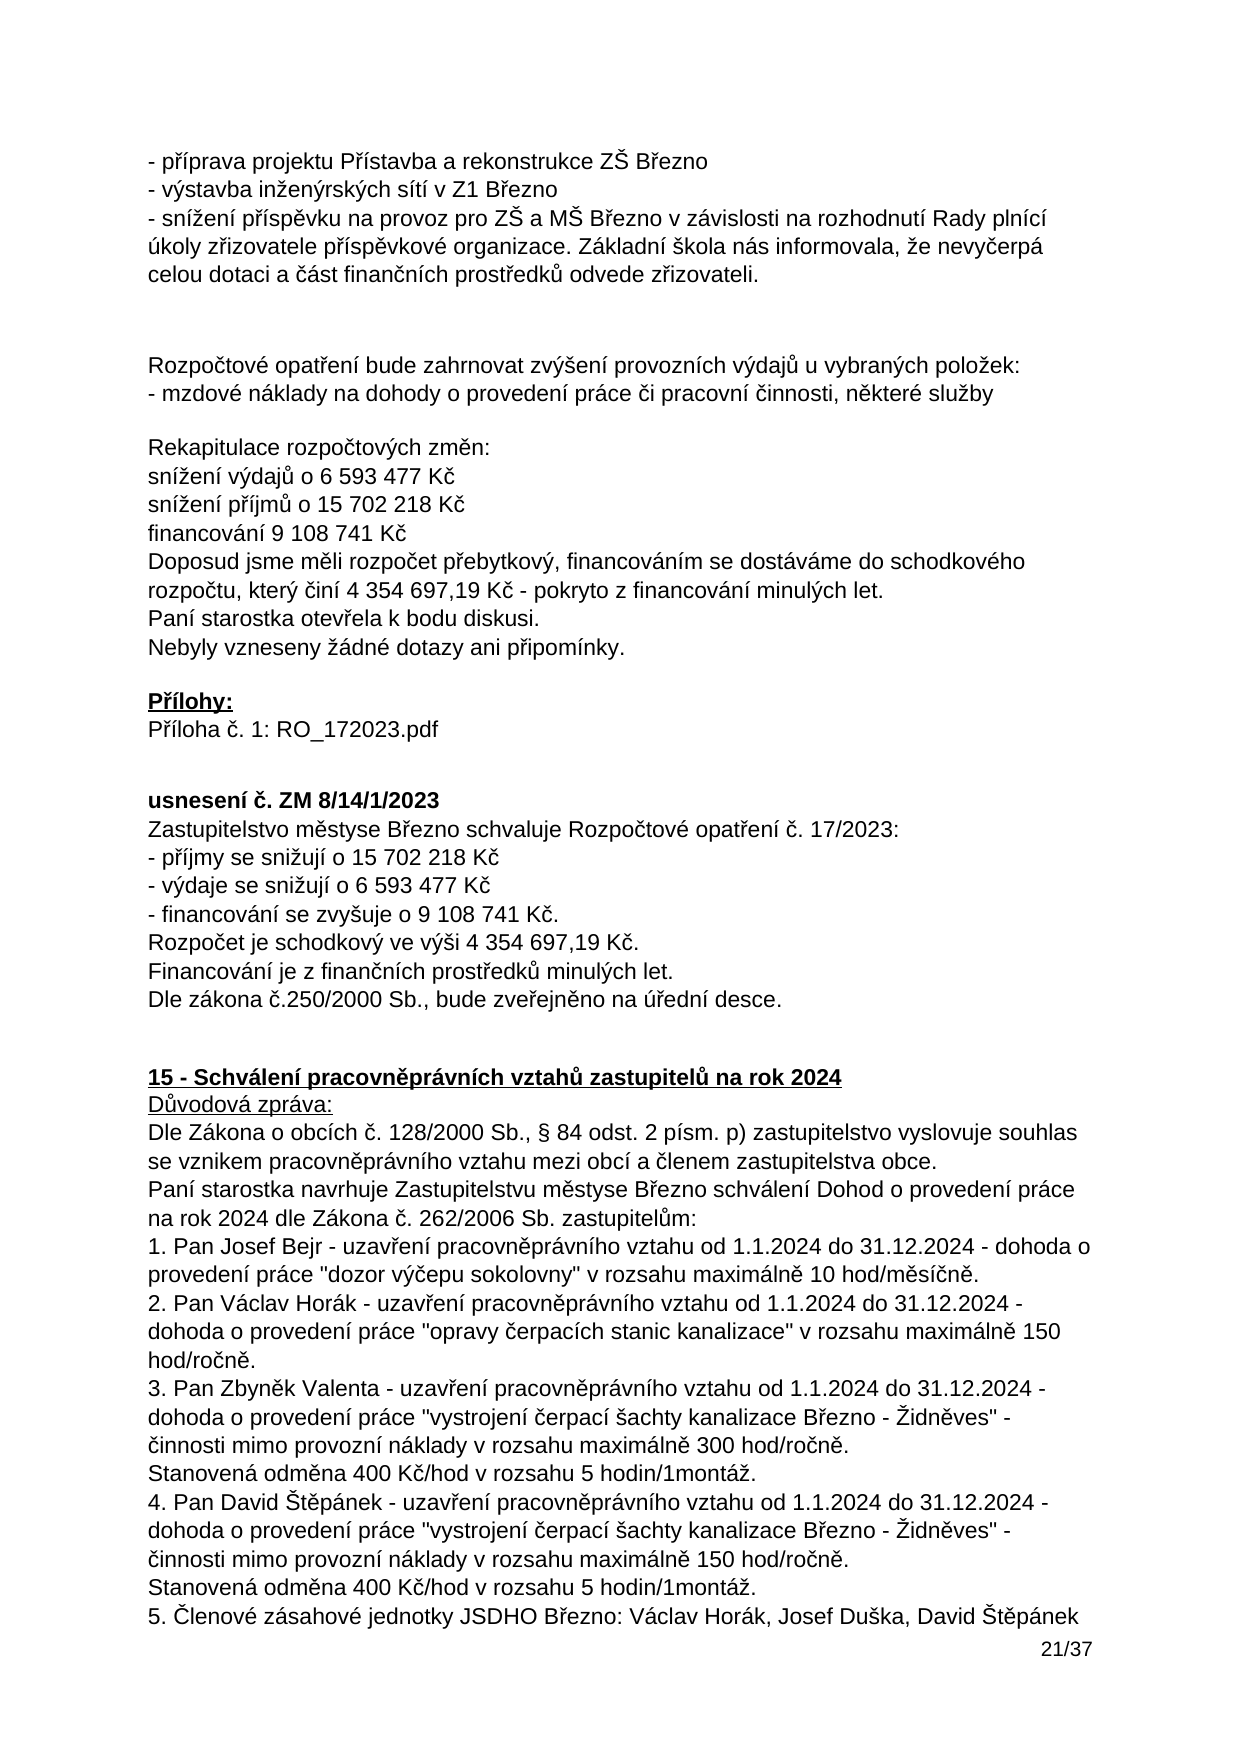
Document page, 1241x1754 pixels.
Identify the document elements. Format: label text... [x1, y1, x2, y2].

text Paní starostka navrhuje Zastupitelstvu městyse Březno schválení Dohod o provedení práce na rok 2024 dle Zákona č. 262/2006 Sb. zastupitelům: [148, 1176, 1092, 1231]
text Přílohy: [148, 688, 1092, 714]
text 1. Pan Josef Bejr - uzavření pracovněprávního vztahu od 1.1.2024 do 31.12.2024 - dohoda o provedení práce "dozor výčepu sokolovny" v rozsahu maximálně 10 hod/měsíčně. [148, 1233, 1092, 1288]
text - financování se zvyšuje o 9 108 741 Kč. [148, 901, 1092, 927]
text usnesení č. ZM 8/14/1/2023 [148, 787, 1092, 813]
text Rekapitulace rozpočtových změn: [148, 434, 1092, 461]
text - výstavba inženýrských sítí v Z1 Březno [148, 176, 1092, 202]
text Stanovená odměna 400 Kč/hod v rozsahu 5 hodin/1montáž. [148, 1574, 1092, 1601]
text Paní starostka otevřela k bodu diskusi. [148, 605, 1092, 631]
text - příjmy se snižují o 15 702 218 Kč [148, 844, 1092, 870]
text snížení příjmů o 15 702 218 Kč [148, 491, 1092, 518]
text 4. Pan David Štěpánek - uzavření pracovněprávního vztahu od 1.1.2024 do 31.12.2024 - dohoda o provedení práce "vystrojení čerpací šachty kanalizace Březno - Židněves" - činnosti mimo provozní náklady v rozsahu maximálně 150 hod/ročně. [148, 1489, 1092, 1572]
text Rozpočtové opatření bude zahrnovat zvýšení provozních výdajů u vybraných položek: [148, 352, 1092, 378]
text Dle zákona č.250/2000 Sb., bude zveřejněno na úřední desce. [148, 986, 1092, 1012]
text 3. Pan Zbyněk Valenta - uzavření pracovněprávního vztahu od 1.1.2024 do 31.12.2024 - dohoda o provedení práce "vystrojení čerpací šachty kanalizace Březno - Židněves" - činnosti mimo provozní náklady v rozsahu maximálně 300 hod/ročně. [148, 1375, 1092, 1458]
text financování 9 108 741 Kč [148, 520, 1092, 546]
text Doposud jsme měli rozpočet přebytkový, financováním se dostáváme do schodkového rozpočtu, který činí 4 354 697,19 Kč - pokryto z financování minulých let. [148, 548, 1092, 603]
text - příprava projektu Přístavba a rekonstrukce ZŠ Březno [148, 148, 1092, 174]
text - výdaje se snižují o 6 593 477 Kč [148, 872, 1092, 899]
text - snížení příspěvku na provoz pro ZŠ a MŠ Březno v závislosti na rozhodnutí Rady plnící úkoly zřizovatele příspěvkové organizace. Základní škola nás informovala, že nevyčerpá celou dotaci a část finančních prostředků odvede zřizovateli. [148, 204, 1092, 288]
text Dle Zákona o obcích č. 128/2000 Sb., § 84 odst. 2 písm. p) zastupitelstvo vyslovuje souhlas se vznikem pracovněprávního vztahu mezi obcí a členem zastupitelstva obce. [148, 1119, 1092, 1174]
text Financování je z finančních prostředků minulých let. [148, 958, 1092, 984]
text snížení výdajů o 6 593 477 Kč [148, 463, 1092, 489]
text 2. Pan Václav Horák - uzavření pracovněprávního vztahu od 1.1.2024 do 31.12.2024 - dohoda o provedení práce "opravy čerpacích stanic kanalizace" v rozsahu maximálně 150 hod/ročně. [148, 1290, 1092, 1373]
text Nebyly vzneseny žádné dotazy ani připomínky. [148, 633, 1092, 660]
text Příloha č. 1: RO_172023.pdf [148, 716, 1092, 742]
text Stanovená odměna 400 Kč/hod v rozsahu 5 hodin/1montáž. [148, 1460, 1092, 1487]
text - mzdové náklady na dohody o provedení práce či pracovní činnosti, některé služby [148, 380, 1092, 406]
text 15 - Schválení pracovněprávních vztahů zastupitelů na rok 2024 [148, 1064, 1092, 1091]
text Důvodová zpráva: [148, 1091, 1092, 1117]
text Zastupitelstvo městyse Březno schvaluje Rozpočtové opatření č. 17/2023: [148, 816, 1092, 842]
text 5. Členové zásahové jednotky JSDHO Březno: Václav Horák, Josef Duška, David Štěpánek [148, 1603, 1092, 1629]
text Rozpočet je schodkový ve výši 4 354 697,19 Kč. [148, 929, 1092, 956]
